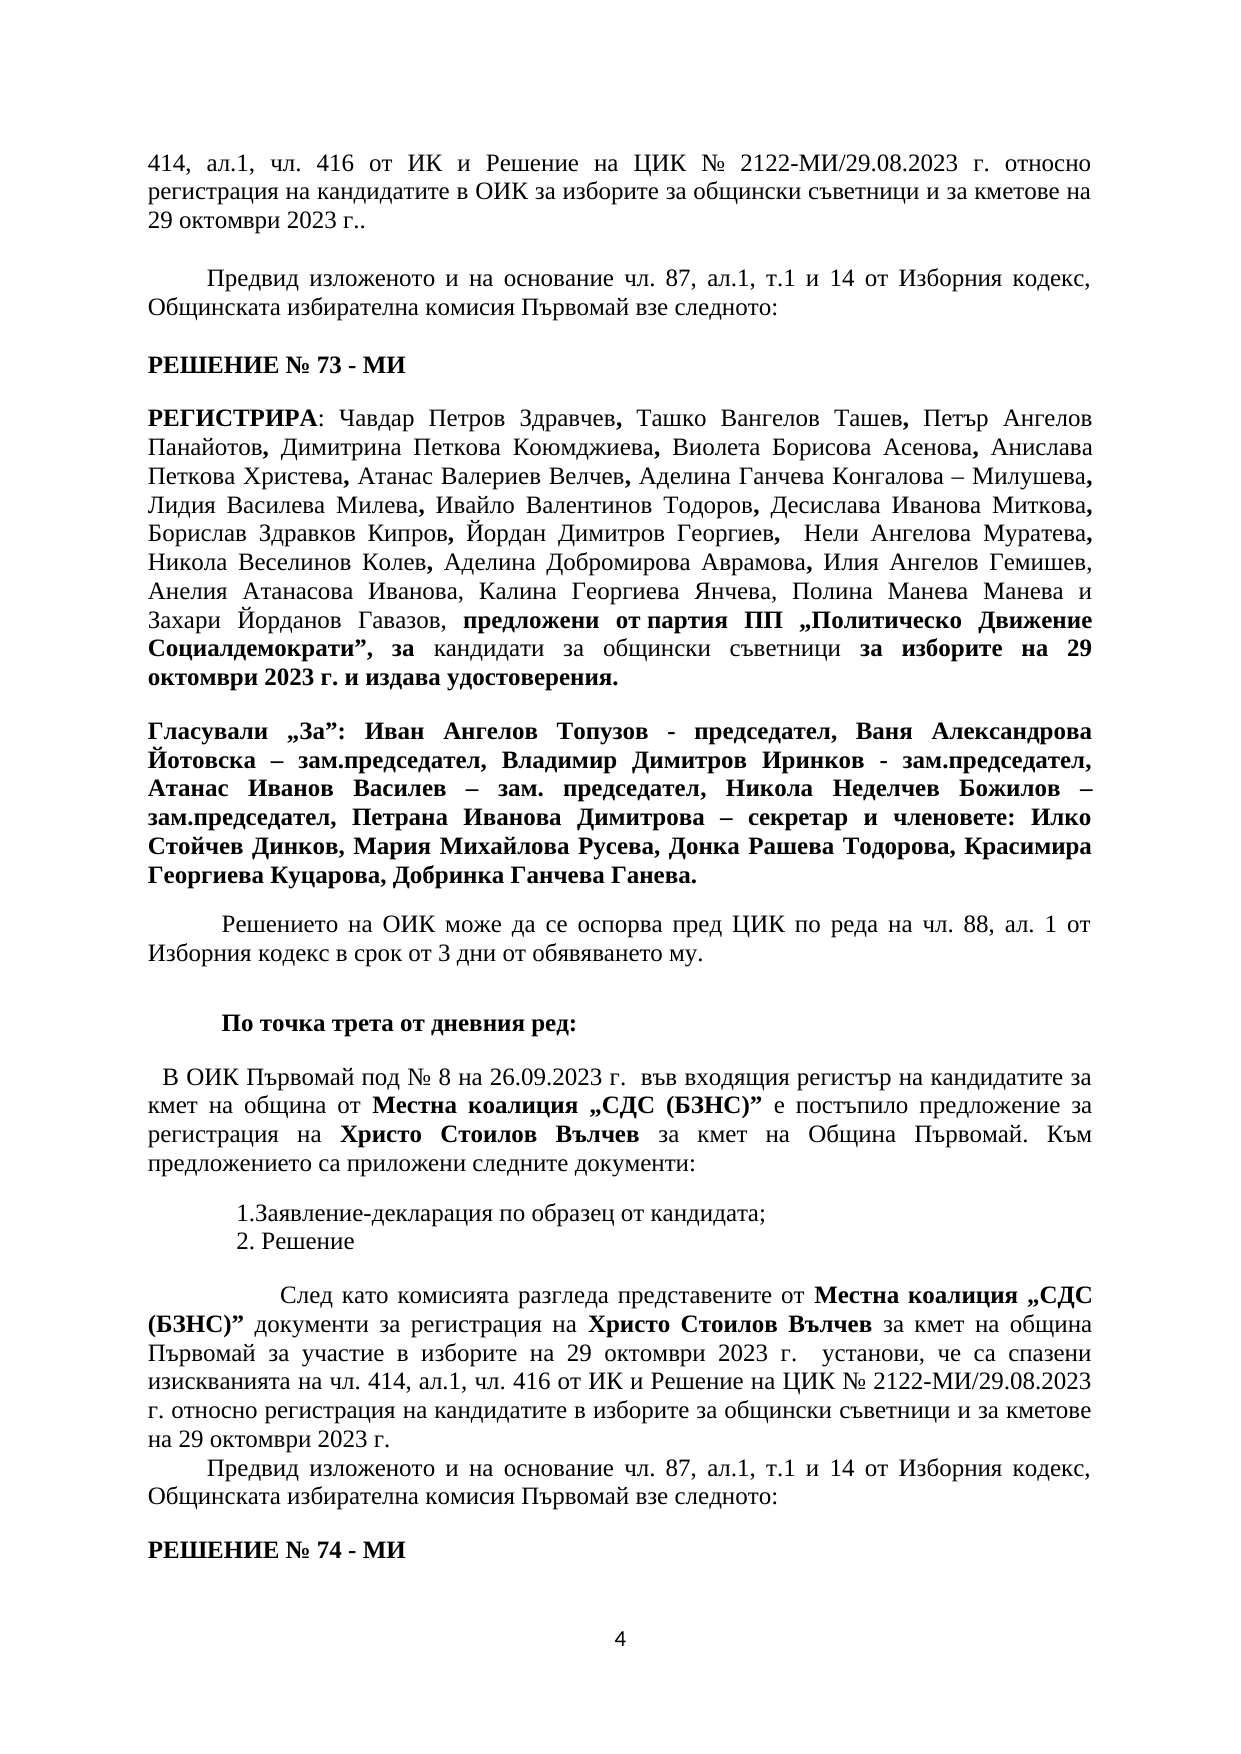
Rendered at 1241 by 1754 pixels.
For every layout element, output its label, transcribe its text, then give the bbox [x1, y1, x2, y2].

text По точка трета от дневния ред: [148, 1008, 1093, 1037]
text Решението на ОИК може да се оспорва пред ЦИК по реда на чл. 88, ал. 1 от Изборния кодекс в срок от 3 дни от обявяването му. [148, 909, 1093, 967]
text 1.Заявление-декларация по образец от кандидата; [236, 1198, 1093, 1226]
text РЕШЕНИЕ № 74 - МИ [148, 1535, 1093, 1564]
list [148, 148, 1093, 234]
list Предвид изложеното и на основание чл. 87, ал.1, т.1 и 14 от Изборния кодекс, Общинската избирателна комисия Първомай взе следното: [148, 1453, 1093, 1510]
text 2. Решение [236, 1226, 1093, 1255]
text РЕГИСТРИРА: Чавдар Петров Здравчев, Ташко Вангелов Ташев, Петър Ангелов Панайотов, Димитрина Петкова Коюмджиева, Виолета Борисова Асенова, Анислава Петкова Христева, Атанас Валериев Велчев, Аделина Ганчева Конгалова – Милушева, Лидия Василева Милева, Ивайло Валентинов Тодоров, Десислава Иванова Миткова, Борислав Здравков Кипров, Йордан Димитров Георгиев, Нели Ангелова Муратева, Никола Веселинов Колев, Аделина Добромирова Аврамова, Илия Ангелов Гемишев, Анелия Атанасова Иванова, Калина Георгиева Янчева, Полина Манева Манева и Захари Йорданов Гавазов, предложени от партия ПП „Политическо Движение Социалдемократи”, за кандидати за общински съветници за изборите на 29 октомври 2023 г. и издава удостоверения. [148, 403, 1093, 691]
text В ОИК Първомай под № 8 на 26.09.2023 г. във входящия регистър на кандидатите за кмет на община от Местна коалиция „СДС (БЗНС)” е постъпило предложение за регистрация на Христо Стоилов Вълчев за кмет на Община Първомай. Към предложението са приложени следните документи: [148, 1062, 1093, 1177]
list След като комисията разгледа представените от Местна коалиция „СДС (БЗНС)” документи за регистрация на Христо Стоилов Вълчев за кмет на община Първомай за участие в изборите на 29 октомври 2023 г. установи, че са спазени изискванията на чл. 414, ал.1, чл. 416 от ИК и Решение на ЦИК № 2122-МИ/29.08.2023 г. относно регистрация на кандидатите в изборите за общински съветници и за кметове на 29 октомври 2023 г. [148, 1280, 1093, 1453]
text Предвид изложеното и на основание чл. 87, ал.1, т.1 и 14 от Изборния кодекс, Общинската избирателна комисия Първомай взе следното: [148, 263, 1093, 321]
text Гласували „За”: Иван Ангелов Топузов - председател, Ваня Александрова Йотовска – зам.председател, Владимир Димитров Иринков - зам.председател, Атанас Иванов Василев – зам. председател, Никола Неделчев Божилов – зам.председател, Петрана Иванова Димитрова – секретар и членовете: Илко Стойчев Динков, Мария Михайлова Русева, Донка Рашева Тодорова, Красимира Георгиева Куцарова, Добринка Ганчева Ганева. [148, 716, 1093, 888]
text РЕШЕНИЕ № 73 - МИ [148, 350, 1093, 378]
